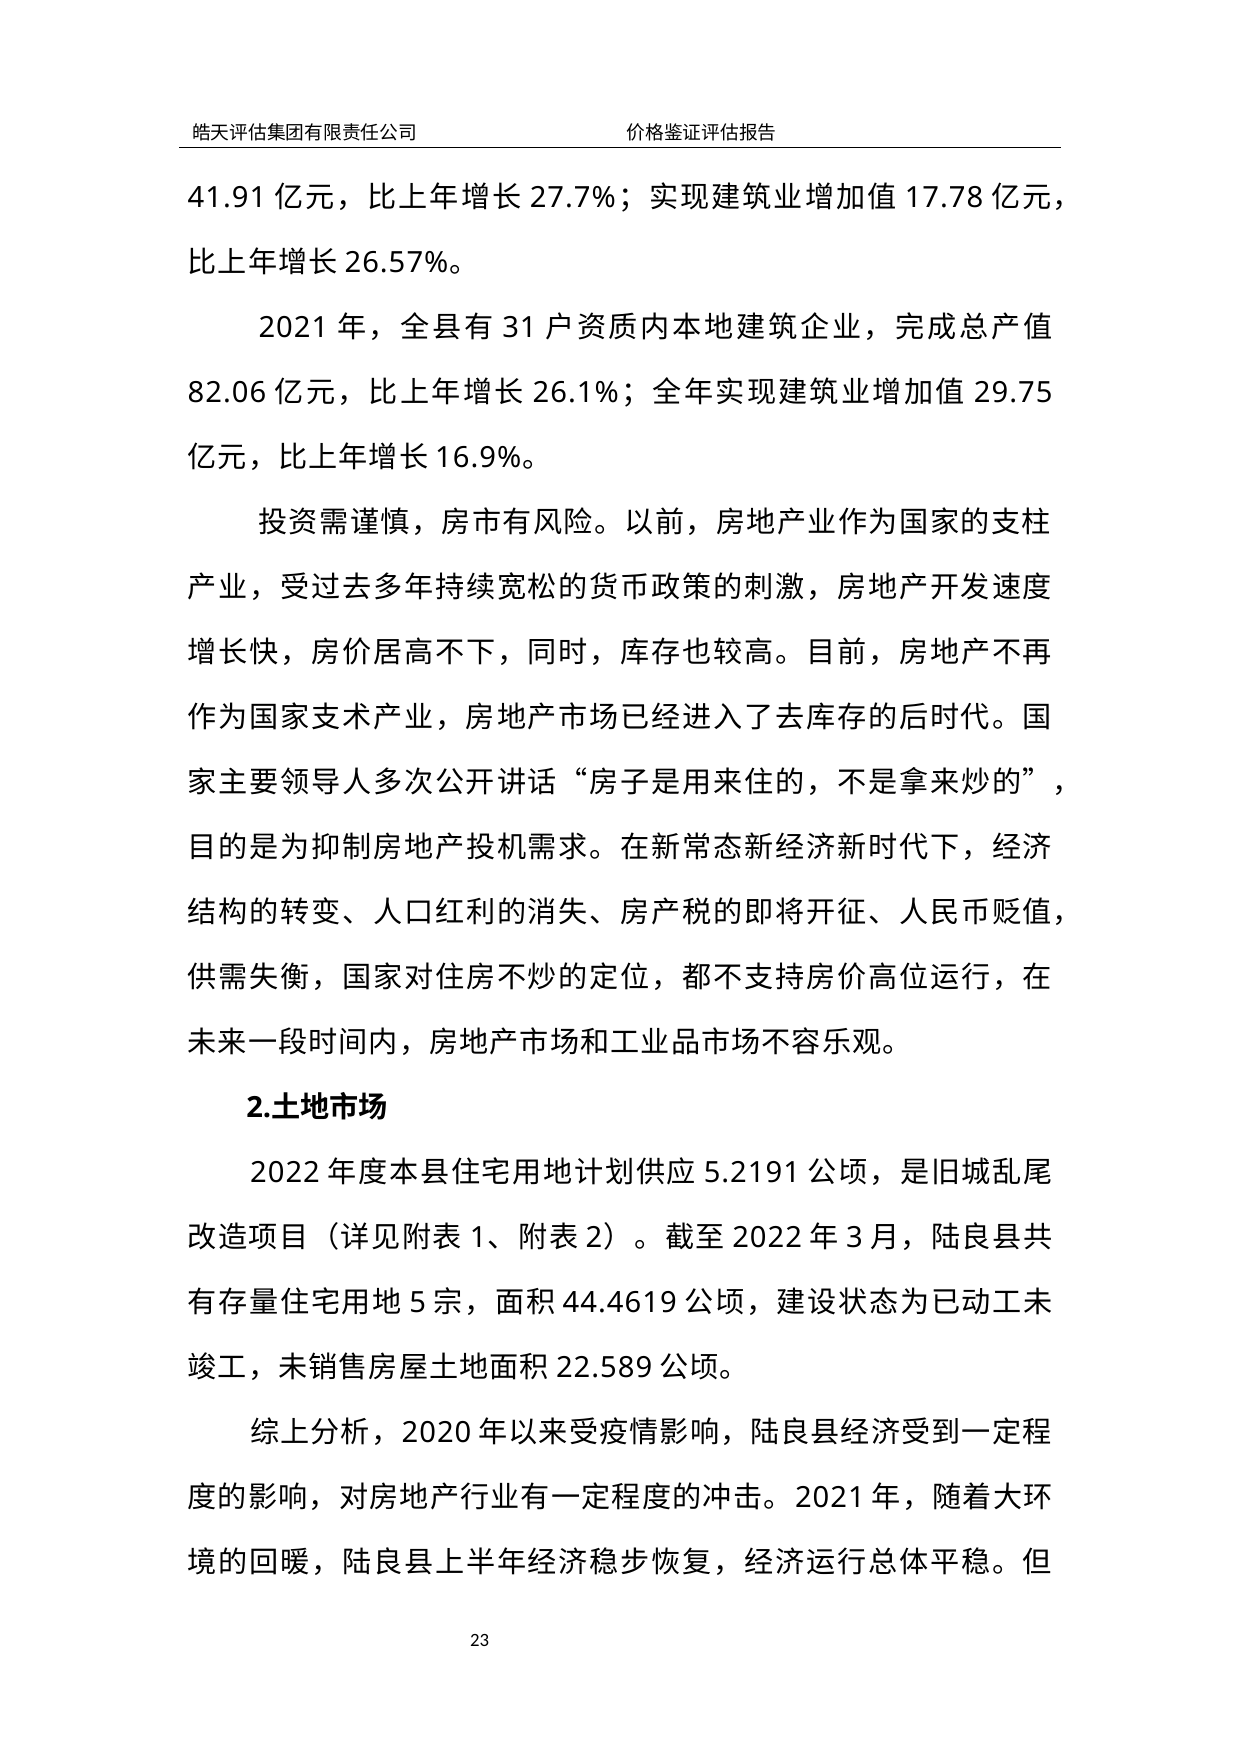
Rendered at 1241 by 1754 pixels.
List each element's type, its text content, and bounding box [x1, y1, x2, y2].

text 2022年度本县住宅用地计划供应5.2191公顷，是旧城乱尾改造项目（详见附表1、附表2）。截至2022年3月，陆良县共有存量住宅用地5宗，面积44.4619公顷，建设状态为已动工未竣工，未销售房屋土地面积22.589公顷。 [187, 1137, 1053, 1397]
text 2021年，全县有31户资质内本地建筑企业，完成总产值82.06亿元，比上年增长26.1%；全年实现建筑业增加值29.75亿元，比上年增长16.9%。 [187, 292, 1053, 487]
text 2.土地市场 [187, 1072, 1053, 1137]
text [187, 1397, 1053, 1592]
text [187, 162, 1053, 292]
text 投资需谨慎，房市有风险。以前，房地产业作为国家的支柱产业，受过去多年持续宽松的货币政策的刺激，房地产开发速度增长快，房价居高不下，同时，库存也较高。目前，房地产不再作为国家支术产业，房地产市场已经进入了去库存的后时代。国家主要领导人多次公开讲话“房子是用来住的，不是拿来炒的”，目的是为抑制房地产投机需求。在新常态新经济新时代下，经济结构的转变、人口红利的消失、房产税的即将开征、人民币贬值，供需失衡，国家对住房不炒的定位，都不支持房价高位运行，在未来一段时间内，房地产市场和工业品市场不容乐观。 [187, 487, 1053, 1072]
